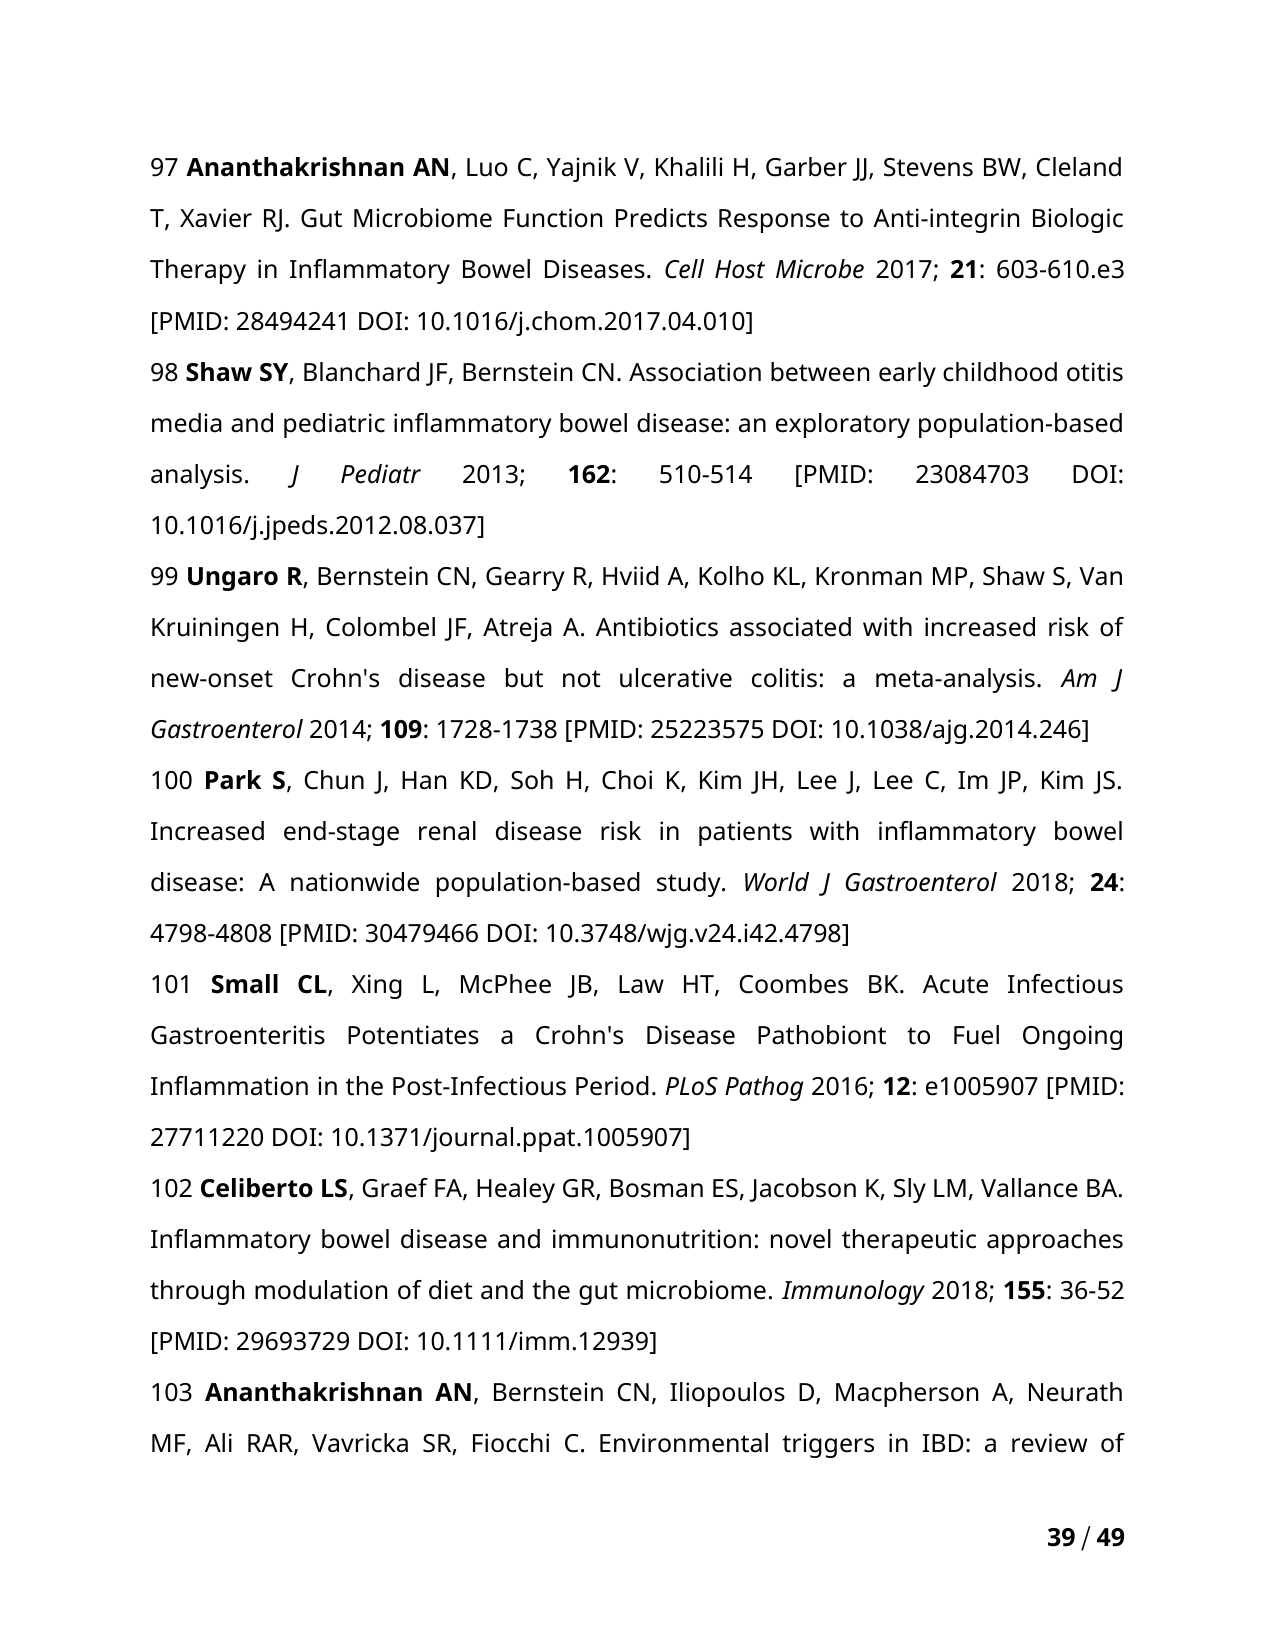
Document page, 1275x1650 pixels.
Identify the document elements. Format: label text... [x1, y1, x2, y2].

text 99 Ungaro R, Bernstein CN, Gearry R, Hviid A, Kolho KL, Kronman MP, Shaw S, Van Kruiningen H, Colombel JF, Atreja A. Antibiotics associated with increased risk of new-onset Crohn's disease but not ulcerative colitis: a meta-analysis. Am J Gastroenterol 2014; 109: 1728-1738 [PMID: 25223575 DOI: 10.1038/ajg.2014.246] [150, 558, 1125, 746]
text 102 Celiberto LS, Graef FA, Healey GR, Bosman ES, Jacobson K, Sly LM, Vallance BA. Inflammatory bowel disease and immunonutrition: novel therapeutic approaches through modulation of diet and the gut microbiome. Immunology 2018; 155: 36-52 [PMID: 29693729 DOI: 10.1111/imm.12939] [150, 1171, 1125, 1358]
text 100 Park S, Chun J, Han KD, Soh H, Choi K, Kim JH, Lee J, Lee C, Im JP, Kim JS. Increased end-stage renal disease risk in patients with inflammatory bowel disease: A nationwide population-based study. World J Gastroenterol 2018; 24: 4798-4808 [PMID: 30479466 DOI: 10.3748/wjg.v24.i42.4798] [150, 762, 1125, 950]
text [150, 1375, 1125, 1460]
text 97 Ananthakrishnan AN, Luo C, Yajnik V, Khalili H, Garber JJ, Stevens BW, Cleland T, Xavier RJ. Gut Microbiome Function Predicts Response to Anti-integrin Biologic Therapy in Inflammatory Bowel Diseases. Cell Host Microbe 2017; 21: 603-610.e3 [PMID: 28494241 DOI: 10.1016/j.chom.2017.04.010] [150, 150, 1125, 337]
text 98 Shaw SY, Blanchard JF, Bernstein CN. Association between early childhood otitis media and pediatric inflammatory bowel disease: an exploratory population-based analysis. J Pediatr 2013; 162: 510-514 [PMID: 23084703 DOI: 10.1016/j.jpeds.2012.08.037] [150, 354, 1125, 541]
text 101 Small CL, Xing L, McPhee JB, Law HT, Coombes BK. Acute Infectious Gastroenteritis Potentiates a Crohn's Disease Pathobiont to Fuel Ongoing Inflammation in the Post-Infectious Period. PLoS Pathog 2016; 12: e1005907 [PMID: 27711220 DOI: 10.1371/journal.ppat.1005907] [150, 967, 1125, 1154]
